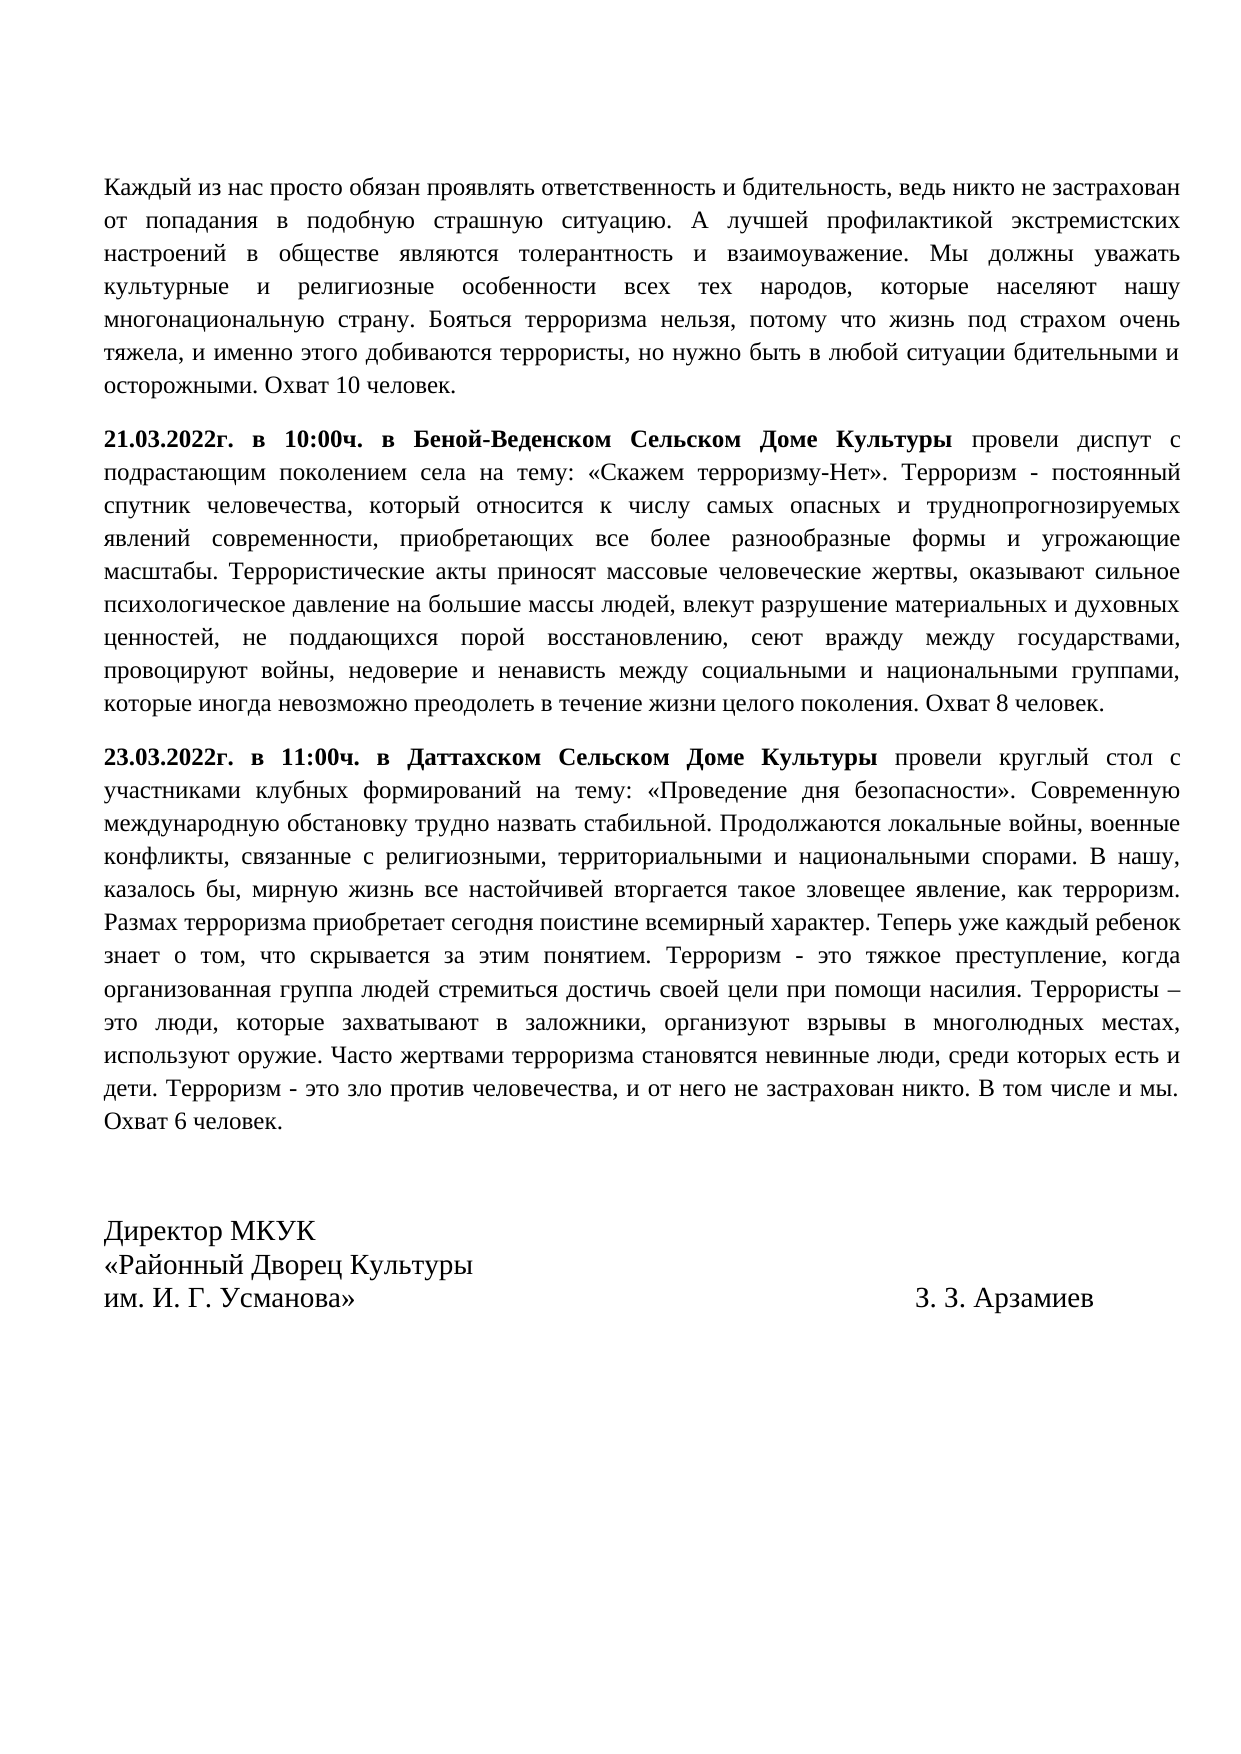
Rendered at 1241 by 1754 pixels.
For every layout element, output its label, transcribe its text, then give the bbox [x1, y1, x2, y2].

text им. И. Г. Усманова» З. З. Арзамиев [103, 1281, 1181, 1314]
text Каждый из нас просто обязан проявлять ответственность и бдительность, ведь никто не застрахован от попадания в подобную страшную ситуацию. А лучшей профилактикой экстремистских настроений в обществе являются толерантность и взаимоуважение. Мы должны уважать культурные и религиозные особенности всех тех народов, которые населяют нашу многонациональную страну. Бояться терроризма нельзя, потому что жизнь под страхом очень тяжела, и именно этого добиваются террористы, но нужно быть в любой ситуации бдительными и осторожными. Охват 10 человек. [103, 172, 1181, 399]
text Директор МКУК [103, 1213, 1181, 1247]
text «Районный Дворец Культуры [103, 1247, 1181, 1281]
text 23.03.2022г. в 11:00ч. в Даттахском Сельском Доме Культуры провели круглый стол с участниками клубных формирований на тему: «Проведение дня безопасности». Современную международную обстановку трудно назвать стабильной. Продолжаются локальные войны, военные конфликты, связанные с религиозными, территориальными и национальными спорами. В нашу, казалось бы, мирную жизнь все настойчивей вторгается такое зловещее явление, как терроризм. Размах терроризма приобретает сегодня поистине всемирный характер. Теперь уже каждый ребенок знает о том, что скрывается за этим понятием. Терроризм - это тяжкое преступление, когда организованная группа людей стремиться достичь своей цели при помощи насилия. Террористы – это люди, которые захватывают в заложники, организуют взрывы в многолюдных местах, используют оружие. Часто жертвами терроризма становятся невинные люди, среди которых есть и дети. Терроризм - это зло против человечества, и от него не застрахован никто. В том числе и мы. Охват 6 человек. [103, 742, 1181, 1134]
text 21.03.2022г. в 10:00ч. в Беной-Веденском Сельском Доме Культуры провели диспут с подрастающим поколением села на тему: «Скажем терроризму-Нет». Терроризм - постоянный спутник человечества, который относится к числу самых опасных и труднопрогнозируемых явлений современности, приобретающих все более разнообразные формы и угрожающие масштабы. Террористические акты приносят массовые человеческие жертвы, оказывают сильное психологическое давление на большие массы людей, влекут разрушение материальных и духовных ценностей, не поддающихся порой восстановлению, сеют вражду между государствами, провоцируют войны, недоверие и ненависть между социальными и национальными группами, которые иногда невозможно преодолеть в течение жизни целого поколения. Охват 8 человек. [103, 424, 1181, 717]
